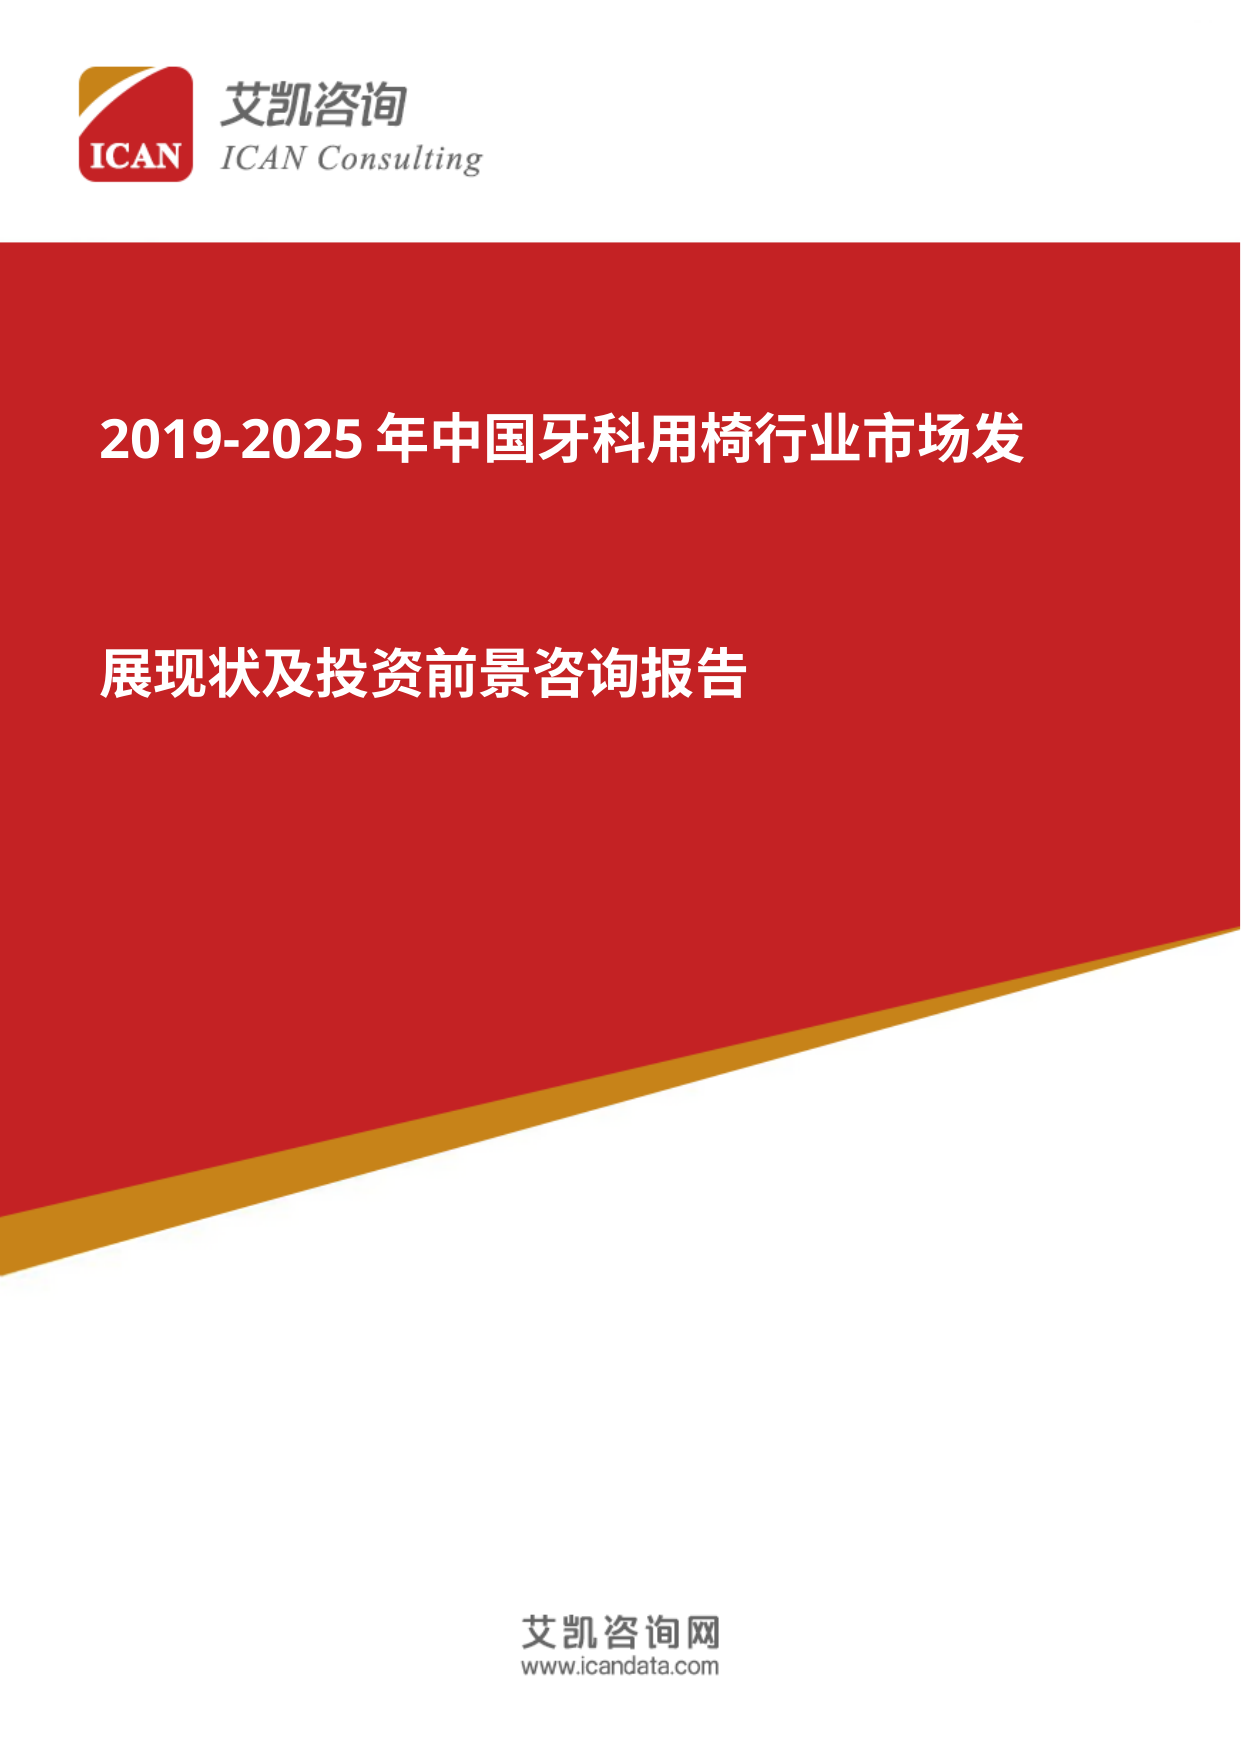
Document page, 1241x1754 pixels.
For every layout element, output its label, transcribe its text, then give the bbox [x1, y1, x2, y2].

picture [0, 5, 1241, 1754]
subtitle 2019-2025年中国牙科用椅行业市场发展现状及投资前景咨询报告 [99, 386, 1053, 718]
